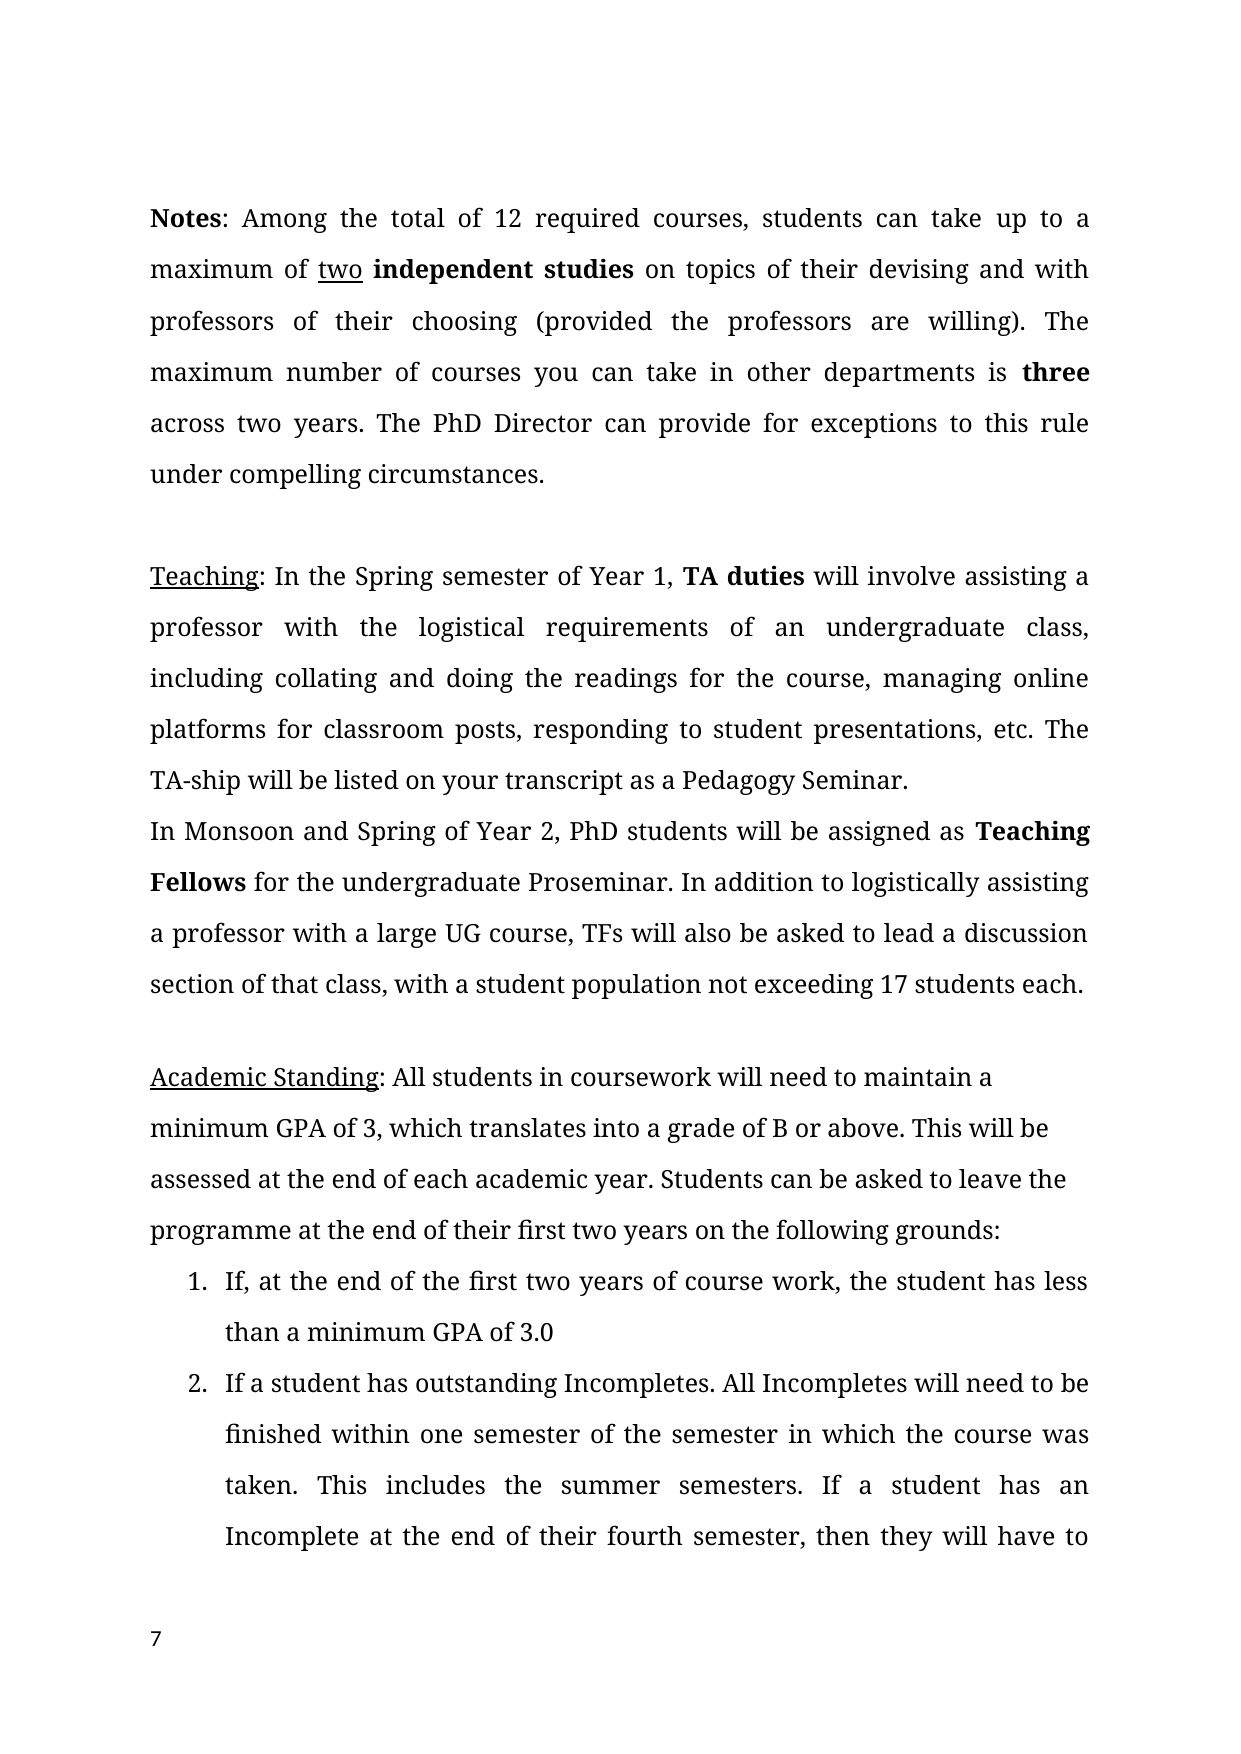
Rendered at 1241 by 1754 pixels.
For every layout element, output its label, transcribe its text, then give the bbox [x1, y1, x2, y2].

text Teaching: In the Spring semester of Year 1, TA duties will involve assisting a professor with the logistical requirements of an undergraduate class, including collating and doing the readings for the course, managing online platforms for classroom posts, responding to student presentations, etc. The TA-ship will be listed on your transcript as a Pedagogy Seminar. [150, 558, 1090, 797]
list If, at the end of the first two years of course work, the student has less than a minimum GPA of 3.0 [187, 1264, 1090, 1349]
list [187, 1366, 1090, 1553]
text Academic Standing: All students in coursework will need to maintain a minimum GPA of 3, which translates into a grade of B or above. This will be assessed at the end of each academic year. Students can be asked to leave the programme at the end of their first two years on the following grounds: [150, 1060, 1090, 1247]
text In Monsoon and Spring of Year 2, PhD students will be assigned as Teaching Fellows for the undergraduate Proseminar. In addition to logistically assisting a professor with a large UG course, TFs will also be asked to lead a discussion section of that class, with a student population not exceeding 17 students each. [150, 813, 1090, 1001]
text Notes: Among the total of 12 required courses, students can take up to a maximum of two independent studies on topics of their devising and with professors of their choosing (provided the professors are willing). The maximum number of courses you can take in other departments is three across two years. The PhD Director can provide for exceptions to this rule under compelling circumstances. [150, 201, 1090, 490]
